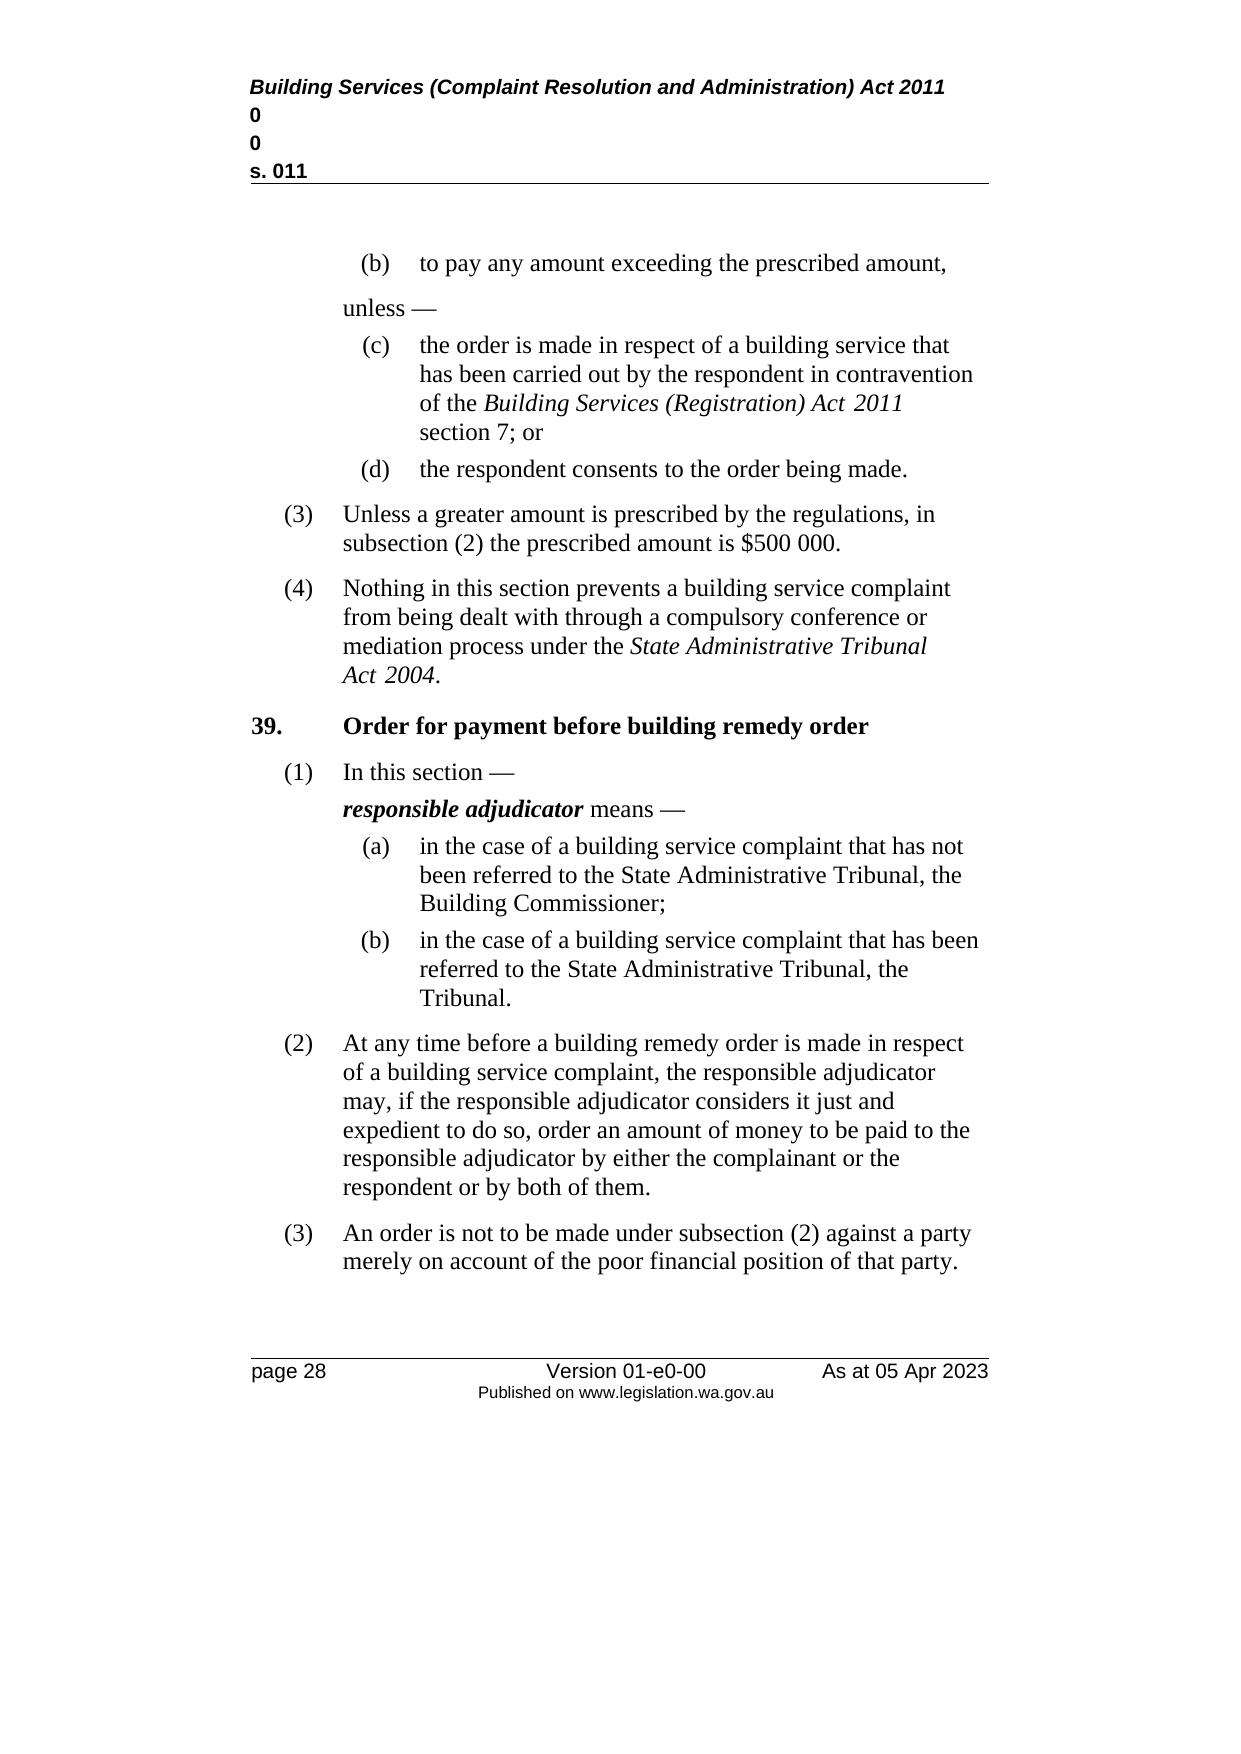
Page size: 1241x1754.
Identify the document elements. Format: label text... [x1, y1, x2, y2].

text (a) in the case of a building service complaint that has not been referred to the State Administrative Tribunal, the Building Commissioner; [251, 831, 989, 917]
text (3) An order is not to be made under subsection (2) against a party merely on account of the poor financial position of that party. [251, 1218, 989, 1275]
text (4) Nothing in this section prevents a building service complaint from being dealt with through a compulsory conference or mediation process under the State Administrative Tribunal Act 2004. [251, 573, 989, 688]
text (1) In this section — [251, 757, 989, 786]
text (b) to pay any amount exceeding the prescribed amount, [251, 248, 989, 277]
text (b) in the case of a building service complaint that has been referred to the State Administrative Tribunal, the Tribunal. [251, 926, 989, 1012]
text (3) Unless a greater amount is prescribed by the regulations, in subsection (2) the prescribed amount is $500 000. [251, 499, 989, 557]
text unless — [251, 293, 989, 322]
text (c) the order is made in respect of a building service that has been carried out by the respondent in contravention of the Building Services (Registration) Act 2011 section 7; or [251, 331, 989, 446]
text responsible adjudicator means — [251, 794, 989, 823]
subtitle 39. Order for payment before building remedy order [251, 711, 989, 740]
text (d) the respondent consents to the order being made. [251, 454, 989, 483]
text (2) At any time before a building remedy order is made in respect of a building service complaint, the responsible adjudicator may, if the responsible adjudicator considers it just and expedient to do so, order an amount of money to be paid to the responsible adjudicator by either the complainant or the respondent or by both of them. [251, 1028, 989, 1201]
